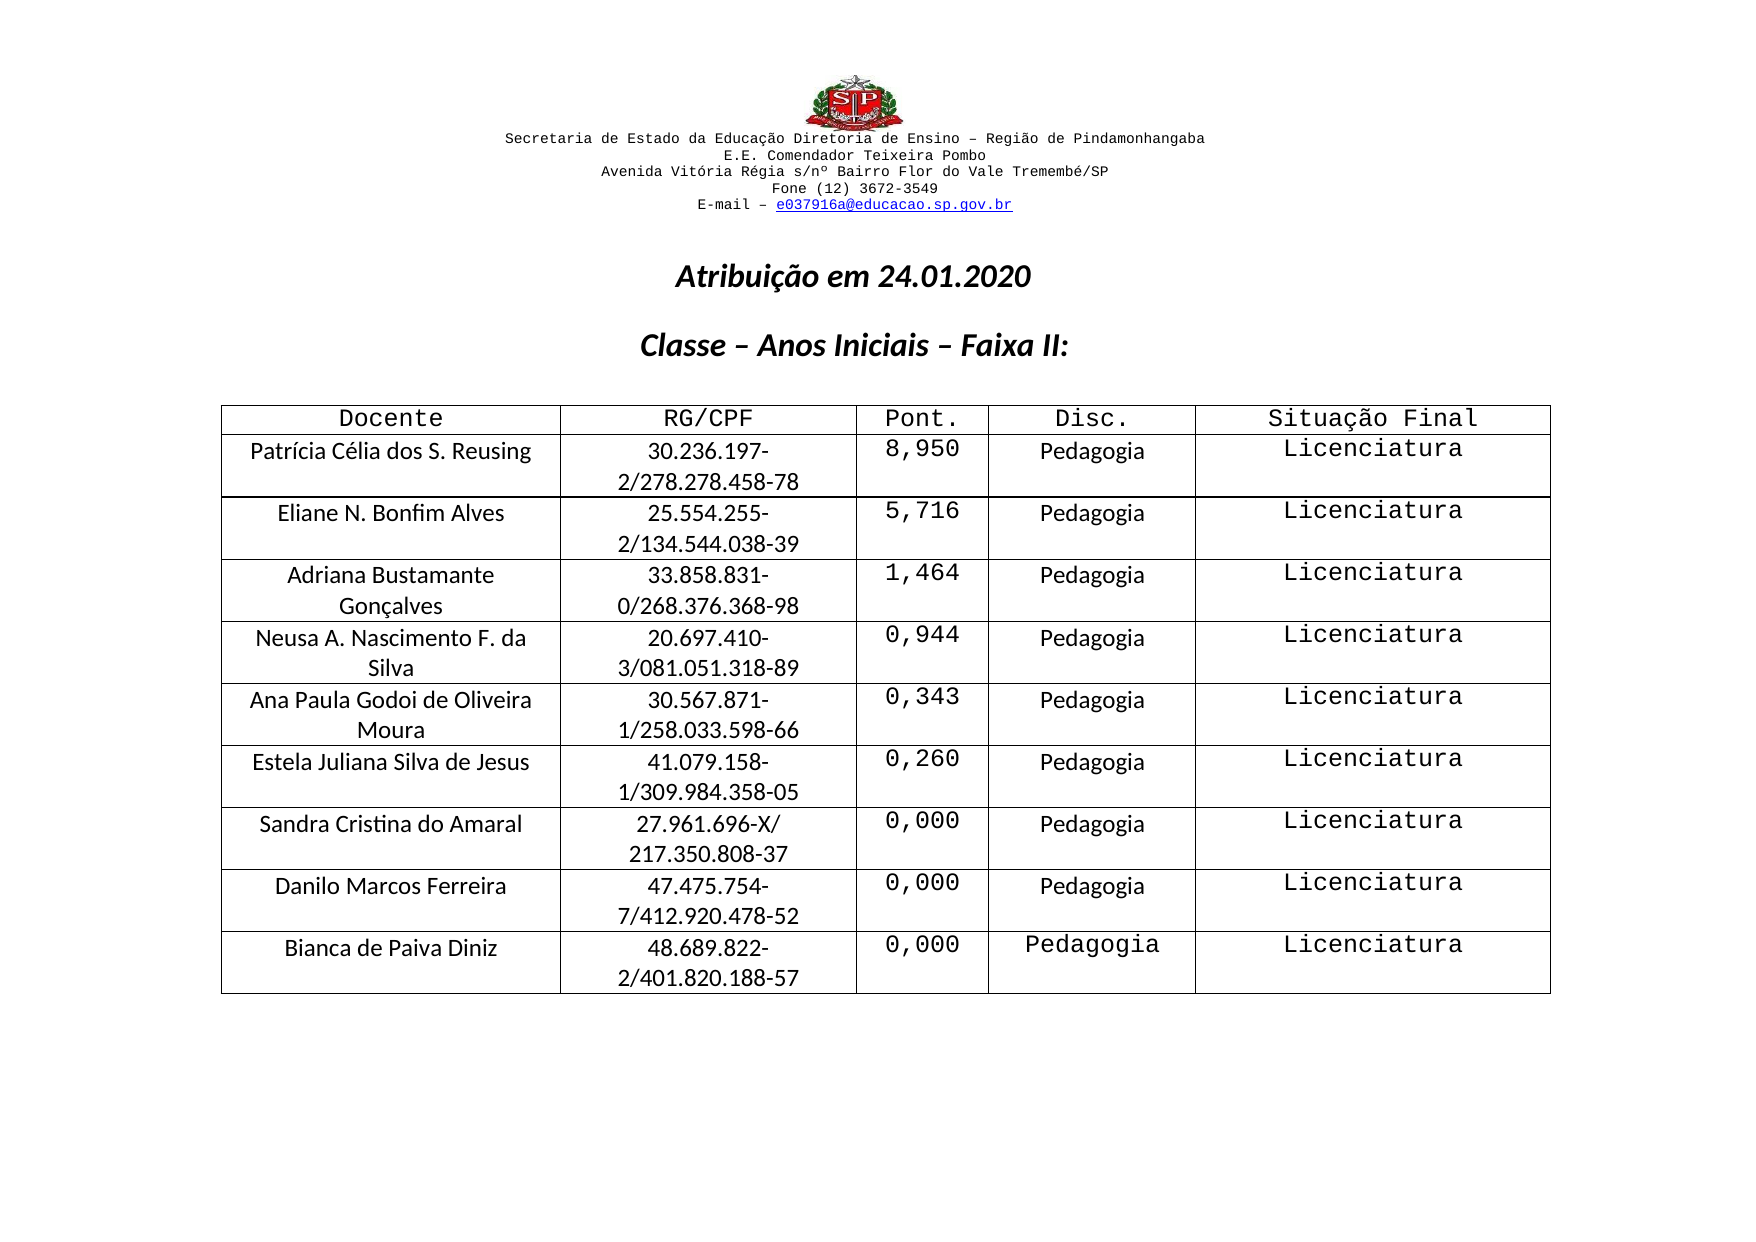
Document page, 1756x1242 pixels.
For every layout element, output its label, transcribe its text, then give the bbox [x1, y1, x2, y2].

table_cell Pedagogia [989, 560, 1195, 621]
table_cell Pedagogia [989, 870, 1195, 931]
table_cell 0,343 [857, 684, 988, 745]
table_cell 27.961.696-X/217.350.808-37 [561, 808, 856, 869]
table_cell 20.697.410-3/081.051.318-89 [561, 622, 856, 683]
table_cell Sandra Cristina do Amaral [222, 808, 560, 869]
table_cell Pedagogia [989, 684, 1195, 745]
table_cell Licenciatura [1196, 870, 1550, 931]
table_cell Ana Paula Godoi de Oliveira Moura [222, 684, 560, 745]
text Classe – Anos Iniciais – Faixa II: [29, 323, 1680, 364]
picture [803, 75, 906, 132]
table_header Pont. [857, 406, 988, 434]
table_cell Licenciatura [1196, 622, 1550, 683]
table_cell Danilo Marcos Ferreira [222, 870, 560, 931]
table_cell 41.079.158-1/309.984.358-05 [561, 746, 856, 807]
table_cell Neusa A. Nascimento F. da Silva [222, 622, 560, 683]
table_cell Patrícia Célia dos S. Reusing [222, 435, 560, 496]
table_cell 0,260 [857, 746, 988, 807]
table_cell Licenciatura [1196, 435, 1550, 496]
table_header RG/CPF [561, 406, 856, 434]
table_cell Licenciatura [1196, 498, 1550, 558]
table_cell Pedagogia [989, 932, 1195, 993]
table_cell 33.858.831-0/268.376.368-98 [561, 560, 856, 621]
table_cell 8,950 [857, 435, 988, 496]
table_cell Pedagogia [989, 622, 1195, 683]
table_cell 25.554.255-2/134.544.038-39 [561, 498, 856, 558]
table_header Docente [222, 406, 560, 434]
table_cell Adriana Bustamante Gonçalves [222, 560, 560, 621]
table_cell Licenciatura [1196, 684, 1550, 745]
table_cell 0,000 [857, 932, 988, 993]
table_cell 47.475.754-7/412.920.478-52 [561, 870, 856, 931]
table_cell 48.689.822-2/401.820.188-57 [561, 932, 856, 993]
table_cell 30.236.197-2/278.278.458-78 [561, 435, 856, 496]
table_cell 30.567.871-1/258.033.598-66 [561, 684, 856, 745]
table_cell 0,000 [857, 808, 988, 869]
table_header Situação Final [1196, 406, 1550, 434]
table_cell 0,944 [857, 622, 988, 683]
table_cell Pedagogia [989, 746, 1195, 807]
table_cell Licenciatura [1196, 808, 1550, 869]
table_cell Estela Juliana Silva de Jesus [222, 746, 560, 807]
table_cell Licenciatura [1196, 560, 1550, 621]
table_cell Bianca de Paiva Diniz [222, 932, 560, 993]
table_cell Licenciatura [1196, 746, 1550, 807]
table_cell Pedagogia [989, 808, 1195, 869]
table_cell 5,716 [857, 498, 988, 558]
table_cell Licenciatura [1196, 932, 1550, 993]
table_cell Pedagogia [989, 498, 1195, 558]
table_cell Pedagogia [989, 435, 1195, 496]
table_header Disc. [989, 406, 1195, 434]
table_cell 0,000 [857, 870, 988, 931]
table_cell 1,464 [857, 560, 988, 621]
text Atribuição em 24.01.2020 [29, 255, 1680, 296]
table_cell Eliane N. Bonfim Alves [222, 498, 560, 558]
